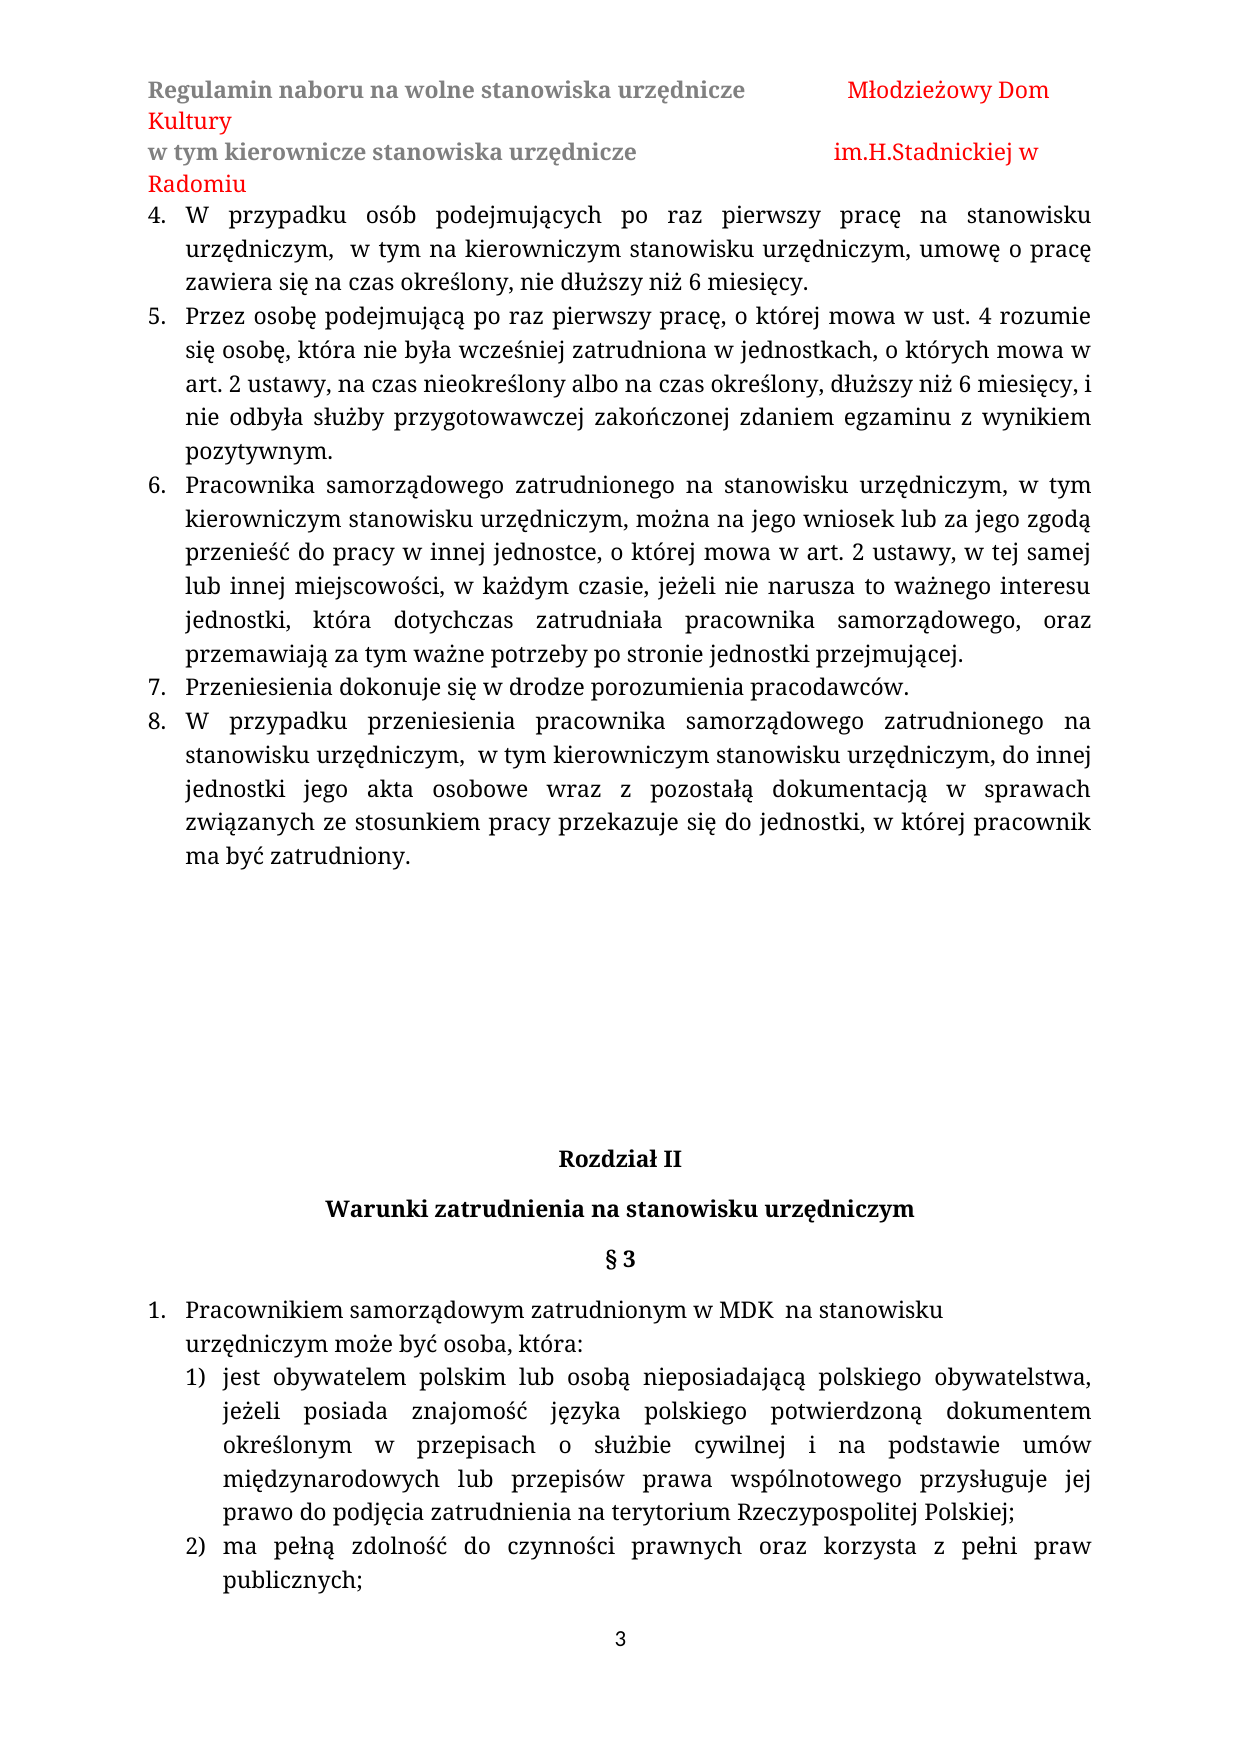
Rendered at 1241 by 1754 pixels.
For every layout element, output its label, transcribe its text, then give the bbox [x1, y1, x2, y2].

text § 3 [148, 1243, 1092, 1275]
list Przeniesienia dokonuje się w drodze porozumienia pracodawców. [148, 671, 1092, 703]
list ma pełną zdolność do czynności prawnych oraz korzysta z pełni praw publicznych; [185, 1530, 1092, 1595]
list jest obywatelem polskim lub osobą nieposiadającą polskiego obywatelstwa, jeżeli posiada znajomość języka polskiego potwierdzoną dokumentem określonym w przepisach o służbie cywilnej i na podstawie umów międzynarodowych lub przepisów prawa wspólnotowego przysługuje jej prawo do podjęcia zatrudnienia na terytorium Rzeczypospolitej Polskiej; [185, 1361, 1092, 1528]
text Warunki zatrudnienia na stanowisku urzędniczym [148, 1193, 1092, 1224]
list W przypadku przeniesienia pracownika samorządowego zatrudnionego na stanowisku urzędniczym, w tym kierowniczym stanowisku urzędniczym, do innej jednostki jego akta osobowe wraz z pozostałą dokumentacją w sprawach związanych ze stosunkiem pracy przekazuje się do jednostki, w której pracownik ma być zatrudniony. [148, 705, 1092, 871]
text Rozdział II [148, 1143, 1092, 1174]
list Pracownika samorządowego zatrudnionego na stanowisku urzędniczym, w tym kierowniczym stanowisku urzędniczym, można na jego wniosek lub za jego zgodą przenieść do pracy w innej jednostce, o której mowa w art. 2 ustawy, w tej samej lub innej miejscowości, w każdym czasie, jeżeli nie narusza to ważnego interesu jednostki, która dotychczas zatrudniała pracownika samorządowego, oraz przemawiają za tym ważne potrzeby po stronie jednostki przejmującej. [148, 469, 1092, 669]
list Pracownikiem samorządowym zatrudnionym w MDK na stanowisku urzędniczym może być osoba, która: [148, 1294, 1092, 1359]
list Przez osobę podejmującą po raz pierwszy pracę, o której mowa w ust. 4 rozumie się osobę, która nie była wcześniej zatrudniona w jednostkach, o których mowa w art. 2 ustawy, na czas nieokreślony albo na czas określony, dłuższy niż 6 miesięcy, i nie odbyła służby przygotowawczej zakończonej zdaniem egzaminu z wynikiem pozytywnym. [148, 300, 1092, 466]
list W przypadku osób podejmujących po raz pierwszy pracę na stanowisku urzędniczym, w tym na kierowniczym stanowisku urzędniczym, umowę o pracę zawiera się na czas określony, nie dłuższy niż 6 miesięcy. [148, 199, 1092, 298]
